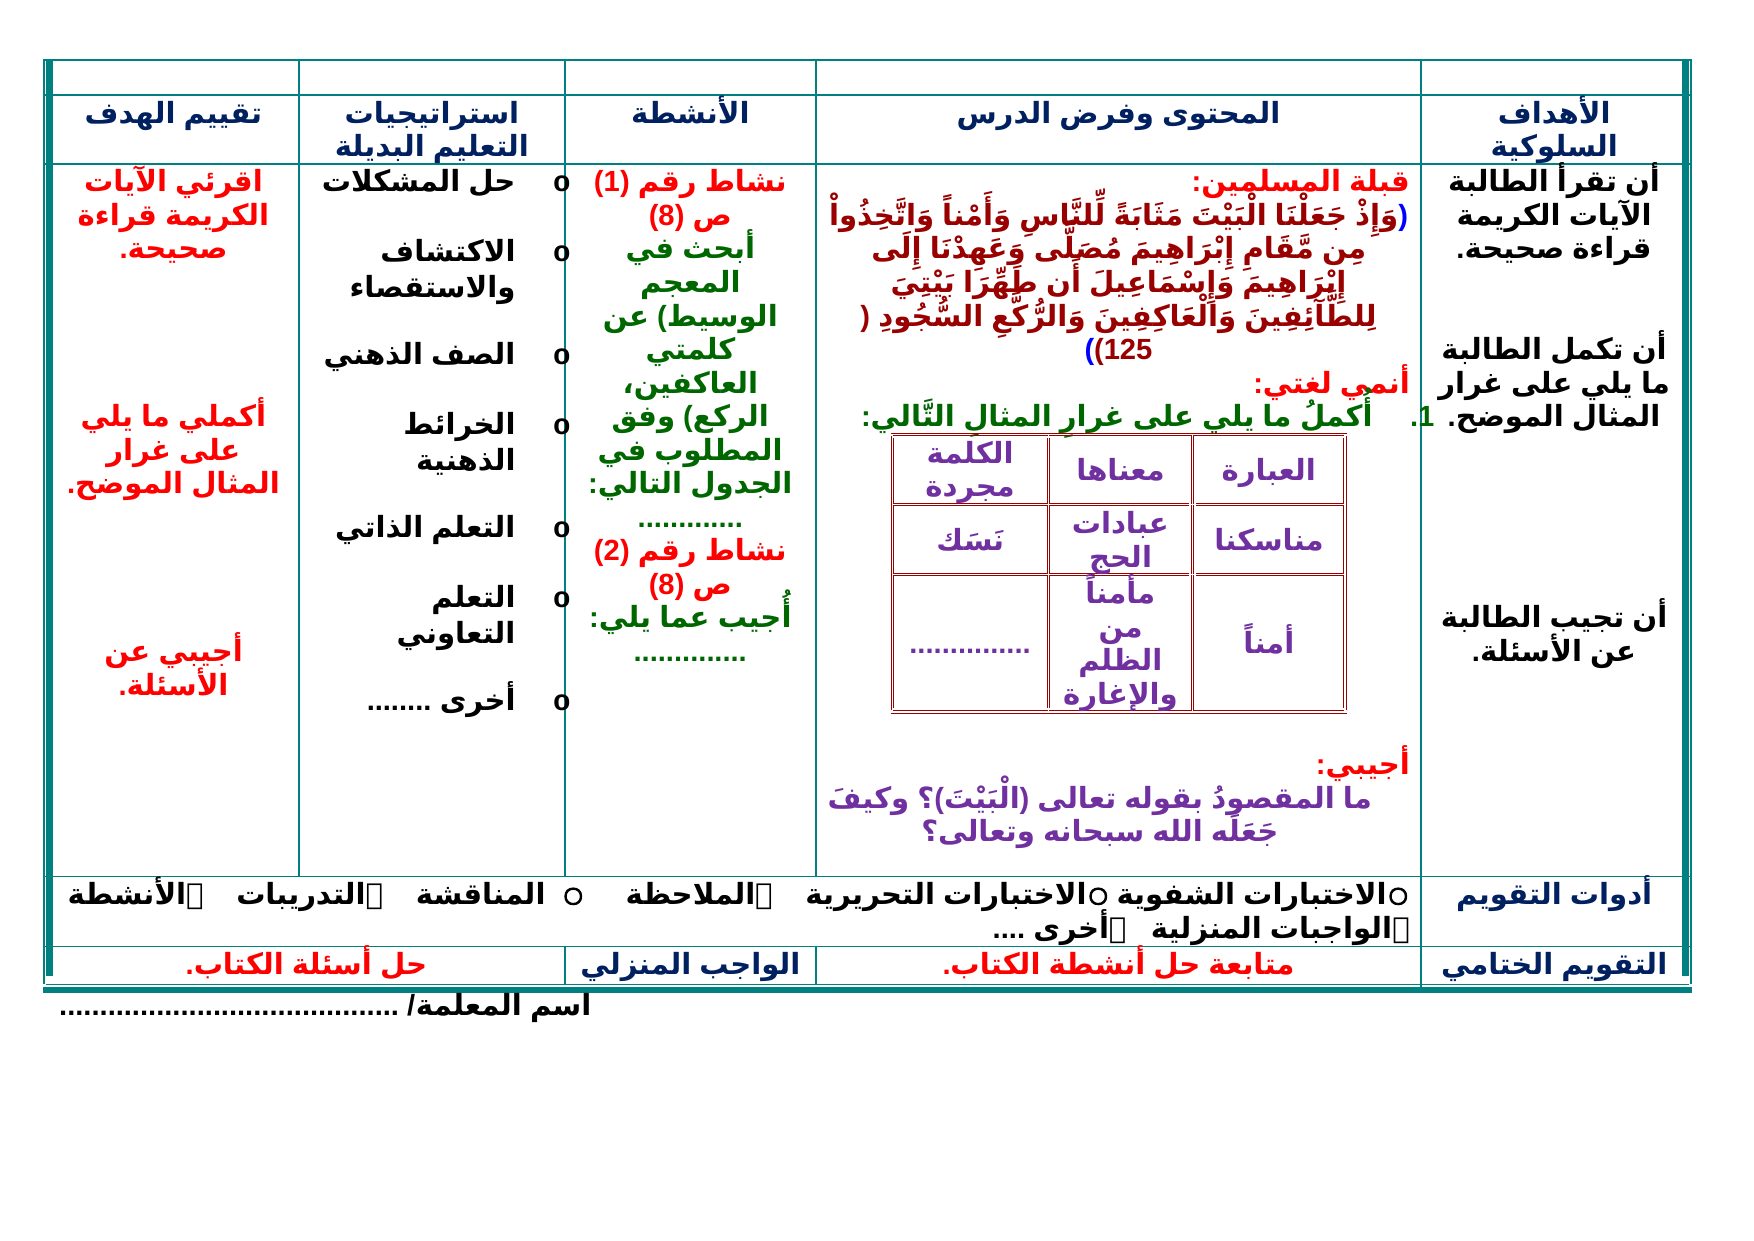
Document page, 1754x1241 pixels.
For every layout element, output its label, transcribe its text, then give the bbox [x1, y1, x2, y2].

table_cell الأنشطة [566, 96, 815, 163]
table_cell الاختبارات الشفوية الاختبارات التحريرية الملاحظة المناقشة التدريبات الأنشطة الواجبات المنزلية أخرى .... [53, 877, 1420, 946]
table_cell أن تقرأ الطالبة الآيات الكريمة قراءة صحيحة. أن تكمل الطالبة ما يلي على غرار المثال الموضح. أن تجيب الطالبة عن الأسئلة. [1422, 165, 1682, 876]
table_cell أدوات التقويم [1422, 877, 1682, 946]
text اسم المعلمة/ .......................................... [59, 993, 1683, 1022]
table_cell [53, 61, 298, 94]
table_cell حل المشكلات الاكتشاف والاستقصاء الصف الذهني الخرائط الذهنية التعلم الذاتي التعلم التعاوني أخرى ........ [300, 165, 564, 876]
table_cell اقرئي الآيات الكريمة قراءة صحيحة. أكملي ما يلي على غرار المثال الموضح. أجيبي عن الأسئلة. [53, 165, 298, 876]
table_cell [566, 61, 815, 94]
table_cell [817, 61, 1420, 94]
table_cell [1422, 61, 1682, 94]
table_cell المحتوى وفرض الدرس [817, 96, 1420, 163]
table_cell نشاط رقم (1) ص (8) أبحث في المعجم الوسيط) عن كلمتي العاكفين، الركع) وفق المطلوب في الجدول التالي: ............. نشاط رقم (2) ص (8) أُجيب عما يلي: .............. [566, 165, 815, 876]
table_cell حل أسئلة الكتاب. [48, 947, 564, 984]
table_cell قبلة المسلمين: (وَإِذْ جَعَلْنَا الْبَيْتَ مَثَابَةً لِّلنَّاسِ وَأَمْناً وَاتَّخِذُواْ مِن مَّقَامِ إِبْرَاهِيمَ مُصَلًّى وَعَهِدْنَا إِلَى إِبْرَاهِيمَ وَإِسْمَاعِيلَ أَن طَهِّرَا بَيْتِيَ لِلطَّآئِفِينَ وَالْعَاكِفِينَ وَالرُّكَّعِ السُّجُودِ (125)) أنمي لغتي: أُكملُ ما يلي على غرارِ المثالِ التَّالي: أجيبي: ما المقصودُ بقوله تعالى (الْبَيْتَ)؟ وكيفَ جَعَلَه الله سبحانه وتعالى؟ [817, 165, 1420, 876]
table_cell متابعة حل أنشطة الكتاب. [817, 947, 1420, 984]
table_cell الأهداف السلوكية [1422, 96, 1682, 163]
table_cell تقييم الهدف [53, 96, 298, 163]
table_cell الواجب المنزلي [566, 947, 815, 984]
table_cell التقويم الختامي [1422, 947, 1687, 984]
table_cell [300, 61, 564, 94]
table_cell استراتيجيات التعليم البديلة [300, 96, 564, 163]
